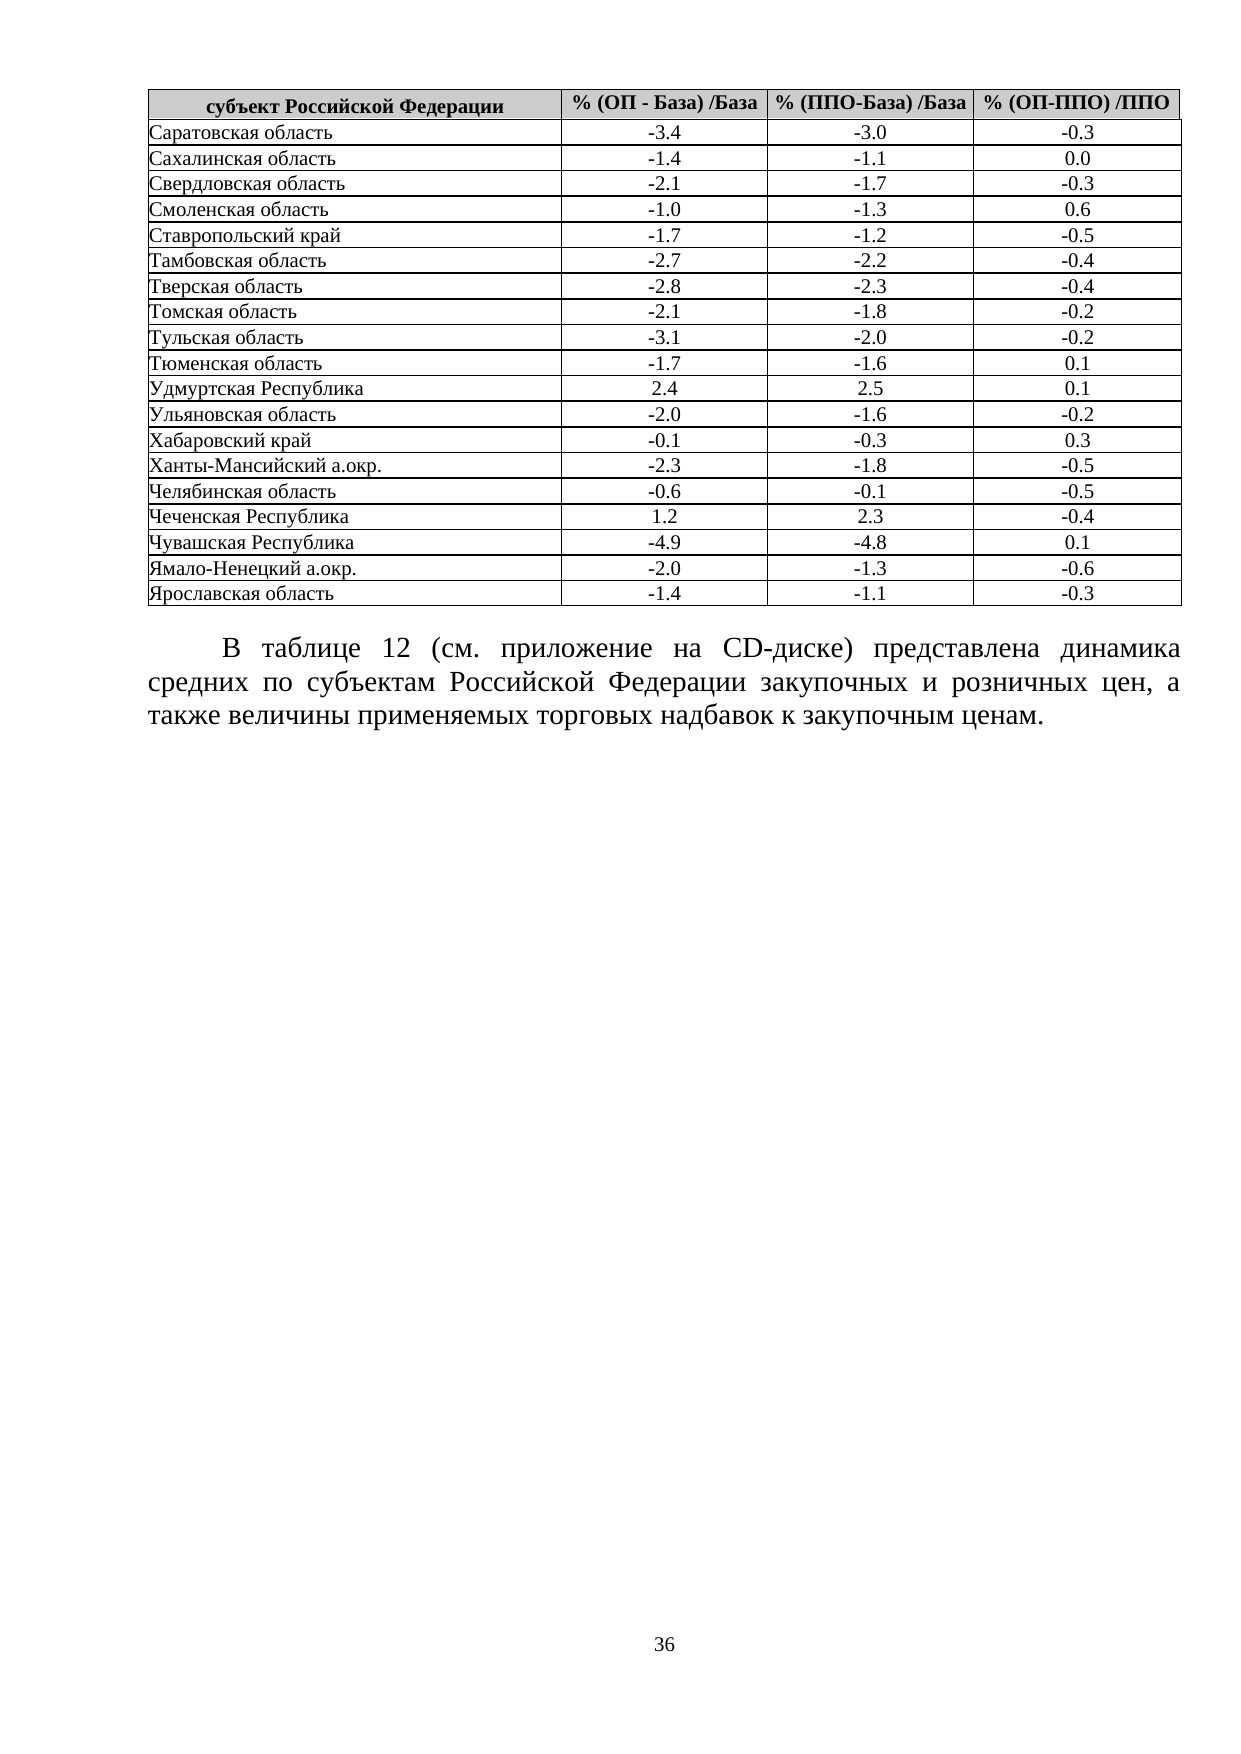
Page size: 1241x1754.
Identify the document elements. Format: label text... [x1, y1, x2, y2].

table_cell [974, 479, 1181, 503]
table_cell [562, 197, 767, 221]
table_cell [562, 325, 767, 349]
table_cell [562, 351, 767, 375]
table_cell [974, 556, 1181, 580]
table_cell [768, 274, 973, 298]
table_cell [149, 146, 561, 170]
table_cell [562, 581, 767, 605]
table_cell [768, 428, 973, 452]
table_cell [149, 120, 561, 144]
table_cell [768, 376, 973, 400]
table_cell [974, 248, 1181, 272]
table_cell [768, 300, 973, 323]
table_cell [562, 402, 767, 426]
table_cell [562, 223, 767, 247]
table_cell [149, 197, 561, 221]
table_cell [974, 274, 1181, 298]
text В таблице 12 (см. приложение на CD-диске) представлена динамика средних по субъектам Российской Федерации закупочных и розничных цен, а также величины применяемых торговых надбавок к закупочным ценам. [148, 630, 1181, 731]
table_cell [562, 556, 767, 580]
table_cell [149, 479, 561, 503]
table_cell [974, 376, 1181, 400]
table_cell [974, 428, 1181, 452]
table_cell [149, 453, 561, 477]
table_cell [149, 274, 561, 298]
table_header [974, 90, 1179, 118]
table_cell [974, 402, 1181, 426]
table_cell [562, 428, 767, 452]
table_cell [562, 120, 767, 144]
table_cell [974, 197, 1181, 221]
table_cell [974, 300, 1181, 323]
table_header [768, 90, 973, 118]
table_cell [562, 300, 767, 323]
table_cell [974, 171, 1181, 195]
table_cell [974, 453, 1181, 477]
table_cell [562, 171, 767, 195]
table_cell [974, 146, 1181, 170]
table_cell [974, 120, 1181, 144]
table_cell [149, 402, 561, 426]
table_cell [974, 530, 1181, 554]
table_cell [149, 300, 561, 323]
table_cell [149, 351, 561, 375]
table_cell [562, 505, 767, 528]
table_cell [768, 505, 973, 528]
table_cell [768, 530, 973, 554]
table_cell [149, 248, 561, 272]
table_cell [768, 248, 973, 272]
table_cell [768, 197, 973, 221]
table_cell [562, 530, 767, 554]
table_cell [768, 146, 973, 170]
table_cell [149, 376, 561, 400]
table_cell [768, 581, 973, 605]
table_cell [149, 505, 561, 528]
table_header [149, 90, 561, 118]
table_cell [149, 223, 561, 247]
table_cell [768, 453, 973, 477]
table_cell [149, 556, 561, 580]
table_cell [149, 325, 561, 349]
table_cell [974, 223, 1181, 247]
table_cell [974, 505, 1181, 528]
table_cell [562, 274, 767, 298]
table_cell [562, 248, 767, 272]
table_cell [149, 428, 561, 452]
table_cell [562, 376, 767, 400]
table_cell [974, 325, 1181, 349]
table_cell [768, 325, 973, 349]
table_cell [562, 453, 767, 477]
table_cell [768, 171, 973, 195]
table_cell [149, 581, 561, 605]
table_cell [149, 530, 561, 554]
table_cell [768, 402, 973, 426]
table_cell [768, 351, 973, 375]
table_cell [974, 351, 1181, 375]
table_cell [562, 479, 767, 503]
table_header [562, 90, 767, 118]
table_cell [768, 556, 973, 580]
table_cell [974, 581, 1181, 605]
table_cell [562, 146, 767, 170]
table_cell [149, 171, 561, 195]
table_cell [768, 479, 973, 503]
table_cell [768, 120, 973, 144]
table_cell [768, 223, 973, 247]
